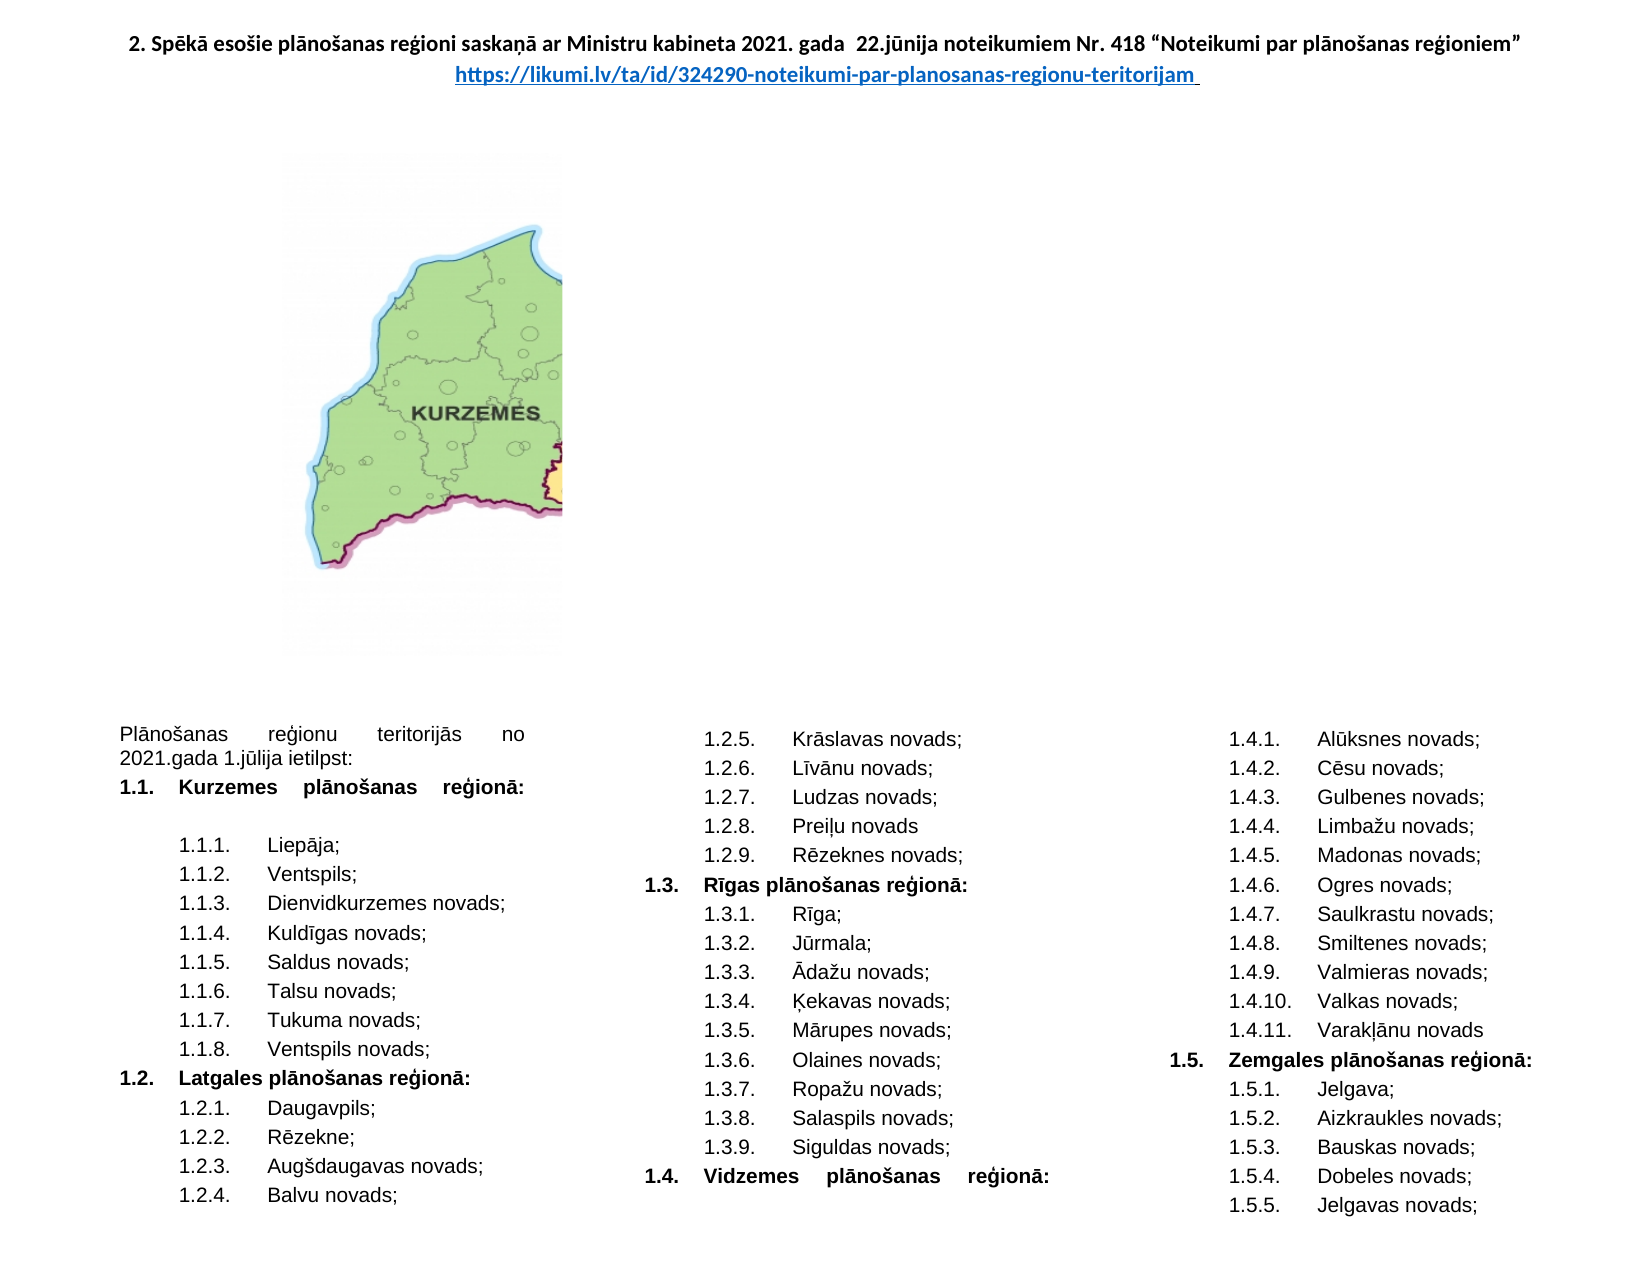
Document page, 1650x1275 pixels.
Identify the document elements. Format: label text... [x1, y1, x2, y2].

list Olaines novads; [703, 1042, 1050, 1071]
list Bauskas novads; [1228, 1130, 1575, 1159]
list Talsu novads; [178, 973, 525, 1003]
list Alūksnes novads; [1228, 721, 1575, 751]
list Saldus novads; [178, 944, 525, 973]
list Madonas novads; [1228, 838, 1575, 867]
list Jūrmala; [703, 926, 1050, 955]
list Balvu novads; [178, 1178, 525, 1207]
list Preiļu novads [703, 809, 1050, 838]
list Ropažu novads; [703, 1071, 1050, 1101]
list Limbažu novads; [1228, 809, 1575, 838]
list Jelgava; [1228, 1071, 1575, 1101]
list Rīga; [703, 896, 1050, 926]
list Siguldas novads; [703, 1130, 1050, 1159]
list Daugavpils; [178, 1090, 525, 1119]
list Dobeles novads; [1228, 1159, 1575, 1188]
text 2. Spēkā esošie plānošanas reģioni saskaņā ar Ministru kabineta 2021. gada 22.jūnija noteikumiem Nr. 418 “Noteikumi par plānošanas reģioniem” https://likumi.lv/ta/id/324290-noteikumi-par-planosanas-regionu-teritorijam [75, 29, 1575, 88]
list Rīgas plānošanas reģionā: [644, 867, 1050, 896]
list Jelgavas novads; [1228, 1188, 1575, 1217]
list Valmieras novads; [1228, 955, 1575, 984]
list Rēzeknes novads; [703, 838, 1050, 867]
list Liepāja; [178, 828, 525, 857]
list Zemgales plānošanas reģionā: [1169, 1042, 1575, 1071]
list Aizkraukles novads; [1228, 1101, 1575, 1130]
list Ādažu novads; [703, 955, 1050, 984]
list Gulbenes novads; [1228, 780, 1575, 809]
list Līvānu novads; [703, 751, 1050, 780]
list Mārupes novads; [703, 1013, 1050, 1042]
picture [281, 153, 563, 656]
list Cēsu novads; [1228, 751, 1575, 780]
list Krāslavas novads; [703, 721, 1050, 751]
list Rēzekne; [178, 1119, 525, 1148]
list Vidzemes plānošanas reģionā: [644, 1159, 1050, 1217]
list Varakļānu novads [1228, 1013, 1575, 1042]
list Plānošanas reģionu teritorijās no 2021.gada 1.jūlija ietilpst: [119, 721, 525, 769]
list Salaspils novads; [703, 1101, 1050, 1130]
list Ventspils; [178, 857, 525, 886]
list Tukuma novads; [178, 1003, 525, 1032]
list Smiltenes novads; [1228, 926, 1575, 955]
list Kurzemes plānošanas reģionā: [119, 769, 525, 828]
list Latgales plānošanas reģionā: [119, 1061, 525, 1090]
list Ventspils novads; [178, 1032, 525, 1061]
list Dienvidkurzemes novads; [178, 886, 525, 915]
list Ogres novads; [1228, 867, 1575, 896]
list Ludzas novads; [703, 780, 1050, 809]
list Augšdaugavas novads; [178, 1148, 525, 1178]
list Saulkrastu novads; [1228, 896, 1575, 926]
list Ķekavas novads; [703, 984, 1050, 1013]
list Kuldīgas novads; [178, 915, 525, 944]
list Valkas novads; [1228, 984, 1575, 1013]
